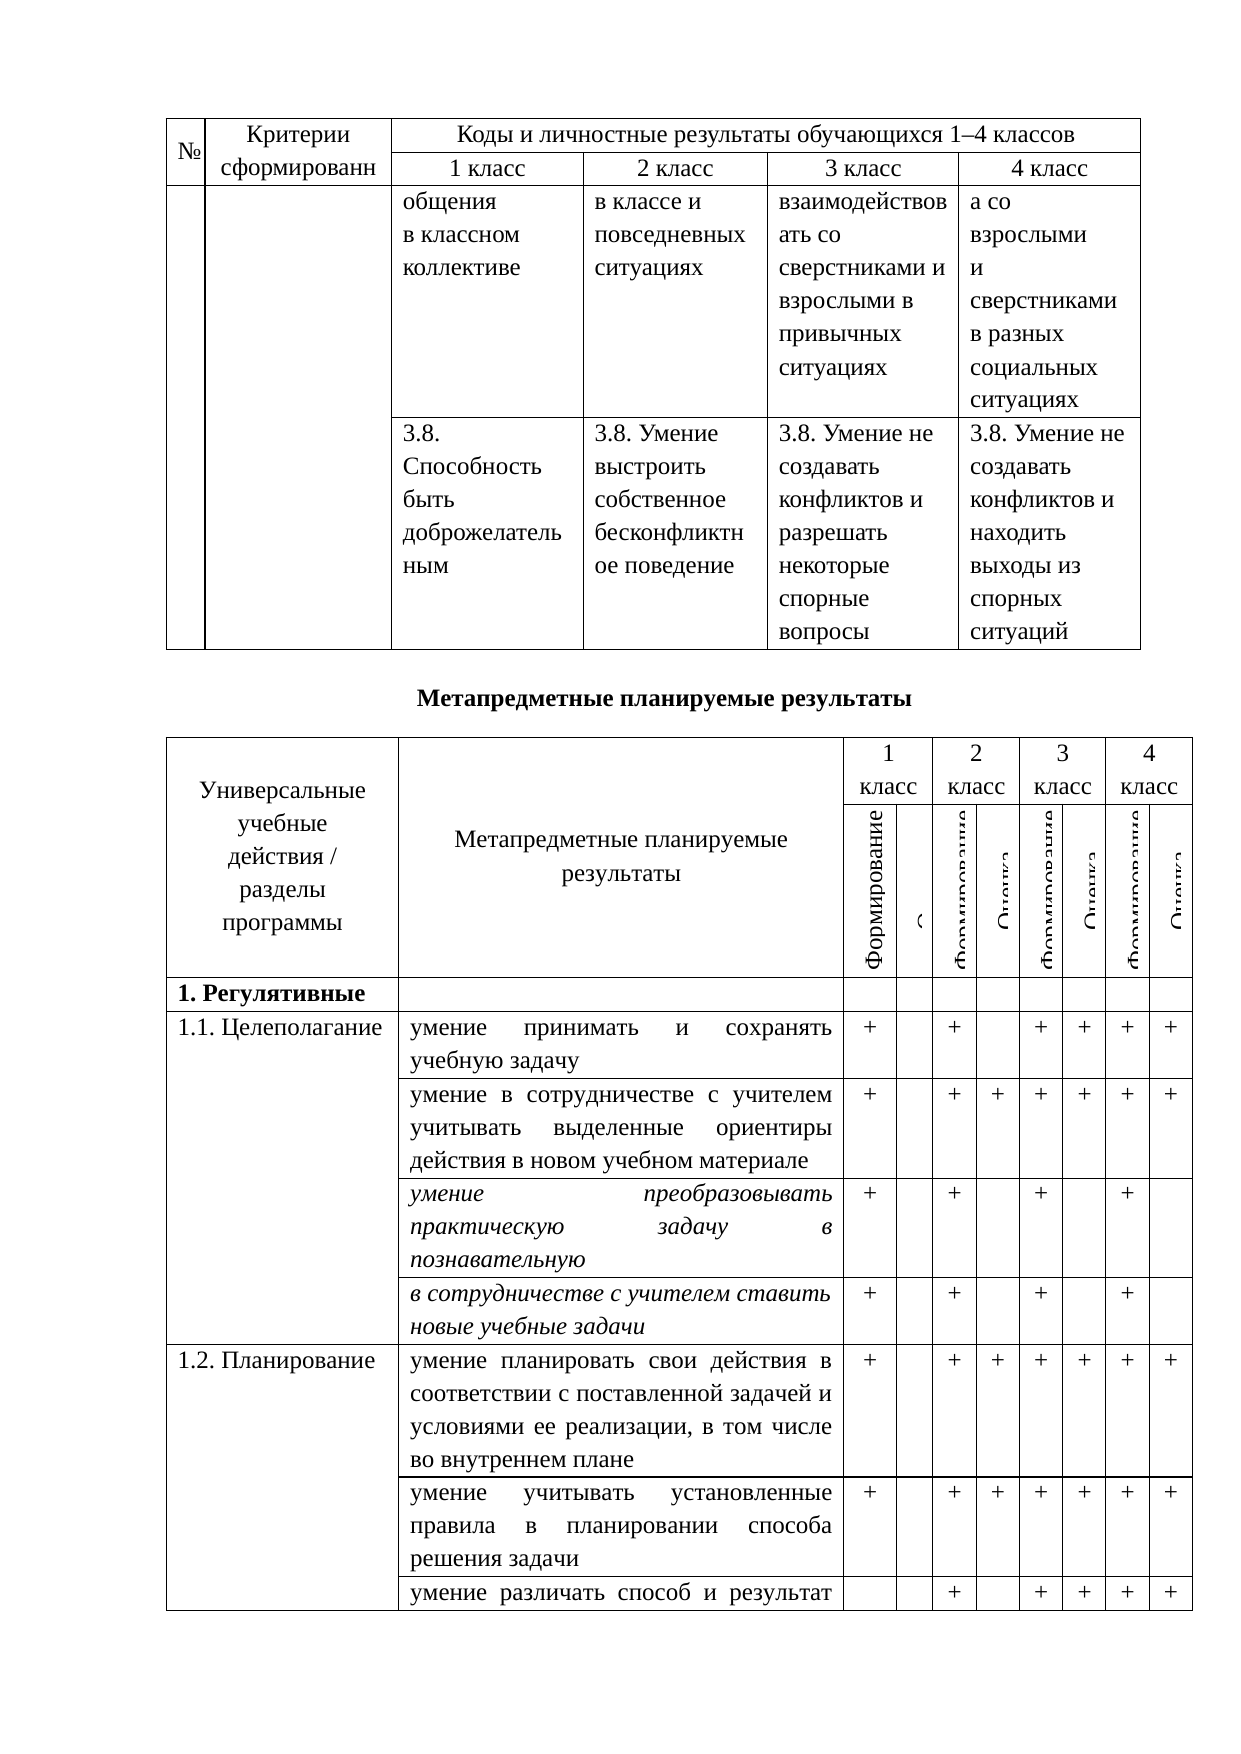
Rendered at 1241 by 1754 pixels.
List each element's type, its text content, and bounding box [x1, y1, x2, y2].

table_cell 1.2. Планирование [167, 1345, 398, 1610]
table_cell [977, 1179, 1019, 1277]
table_header № [167, 119, 204, 185]
table_cell [844, 1577, 896, 1610]
table_cell + [844, 1179, 896, 1277]
table_cell 1 класс [392, 153, 583, 185]
table_cell умение учитывать установленные правила в планировании способа решения задачи [399, 1478, 843, 1576]
table_cell [897, 1345, 932, 1476]
table_cell Оценка [1063, 805, 1105, 977]
table_cell Формирование [844, 805, 896, 977]
table_cell [897, 1179, 932, 1277]
table_cell умение планировать свои действия в соответствии с поставленной задачей и условиями ее реализации, в том числе во внутреннем плане [399, 1345, 843, 1476]
table_cell [1063, 1179, 1105, 1277]
table_cell 3.8. Способность быть доброжелательным [392, 418, 583, 649]
table_cell [1150, 1179, 1192, 1277]
text Метапредметные планируемые результаты [177, 683, 1152, 712]
table_cell + [844, 1012, 896, 1078]
table_cell 1.1. Целеполагание [167, 1012, 398, 1344]
table_cell + [1020, 1179, 1062, 1277]
table_cell + [977, 1478, 1019, 1576]
table_cell + [1150, 1345, 1192, 1476]
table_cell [959, 186, 1140, 417]
table_header Коды и личностные результаты обучающихся 1–4 классов [392, 119, 1140, 152]
table_cell 1. Регулятивные [167, 978, 398, 1011]
table_cell [897, 1478, 932, 1576]
table_cell + [1020, 1478, 1062, 1576]
table_cell + [1063, 1577, 1105, 1610]
table_cell + [1150, 1478, 1192, 1576]
table_cell + [1020, 1079, 1062, 1177]
table_cell в сотрудничестве с учителем ставить новые учебные задачи [399, 1278, 843, 1344]
table_cell + [1020, 1345, 1062, 1476]
table_cell + [933, 1079, 976, 1177]
table_cell + [844, 1478, 896, 1576]
table_cell умение преобразовывать практическую задачу в познавательную [399, 1179, 843, 1277]
table_cell + [933, 1012, 976, 1078]
table_cell умение различать способ и результат действия [399, 1577, 843, 1610]
table_cell 3.8. Умение не создавать конфликтов и разрешать некоторые спорные вопросы [768, 418, 958, 649]
table_cell умение в сотрудничестве с учителем учитывать выделенные ориентиры действия в новом учебном материале [399, 1079, 843, 1177]
table_cell + [1106, 1079, 1149, 1177]
table_cell + [1063, 1478, 1105, 1576]
table_cell + [933, 1278, 976, 1344]
table_cell [897, 1278, 932, 1344]
table_cell + [933, 1345, 976, 1476]
table_cell + [933, 1478, 976, 1576]
table_cell + [844, 1079, 896, 1177]
table_cell + [1020, 1278, 1062, 1344]
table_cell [768, 186, 958, 417]
table_cell + [933, 1179, 976, 1277]
table_cell 4 класс [959, 153, 1140, 185]
table_cell + [977, 1345, 1019, 1476]
table_header 4 класс [1106, 738, 1192, 803]
table_cell умение принимать и сохранять учебную задачу [399, 1012, 843, 1078]
table_cell + [1106, 1577, 1149, 1610]
table_cell 2 класс [584, 153, 767, 185]
table_cell + [1106, 1012, 1149, 1078]
table_cell [399, 978, 843, 1011]
table_cell [977, 1577, 1019, 1610]
table_header 2 класс [933, 738, 1019, 803]
table_cell [1020, 978, 1062, 1011]
table_cell Формирование [1020, 805, 1062, 977]
table_cell [897, 1577, 932, 1610]
table_cell [844, 978, 896, 1011]
table_cell Оценка [977, 805, 1019, 977]
table_header Универсальные учебные действия / разделы программы [167, 738, 398, 977]
table_cell [1150, 978, 1192, 1011]
table_cell + [1150, 1012, 1192, 1078]
table_cell [897, 978, 932, 1011]
table_cell Оценка [897, 805, 932, 977]
table_cell + [844, 1278, 896, 1344]
table_cell + [844, 1345, 896, 1476]
table_cell [1106, 978, 1149, 1011]
table_cell 3 класс [768, 153, 958, 185]
table_cell + [1020, 1012, 1062, 1078]
table_cell 3.8. Умение выстроить собственное бесконфликтное поведение [584, 418, 767, 649]
table_cell + [1150, 1577, 1192, 1610]
table_cell [897, 1012, 932, 1078]
table_cell [1063, 1278, 1105, 1344]
table_header 1 класс [844, 738, 932, 803]
table_header Метапредметные планируемые результаты [399, 738, 843, 977]
table_cell [1063, 978, 1105, 1011]
table_cell [1150, 1278, 1192, 1344]
table_cell + [1106, 1345, 1149, 1476]
table_cell [977, 1278, 1019, 1344]
table_cell 3.8. Умение не создавать конфликтов и находить выходы из спорных ситуаций [959, 418, 1140, 649]
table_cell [584, 186, 767, 417]
table_cell + [1106, 1478, 1149, 1576]
table_cell [977, 1012, 1019, 1078]
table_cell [392, 186, 583, 417]
table_cell Формирование [1106, 805, 1149, 977]
table_cell + [977, 1079, 1019, 1177]
table_cell + [1020, 1577, 1062, 1610]
table_cell Оценка [1150, 805, 1192, 977]
table_cell [897, 1079, 932, 1177]
table_cell + [1063, 1012, 1105, 1078]
table_cell + [1063, 1345, 1105, 1476]
table_header Критерии сформированности [206, 119, 391, 185]
table_cell [933, 978, 976, 1011]
table_cell [977, 978, 1019, 1011]
table_cell + [1106, 1278, 1149, 1344]
table_cell Формирование [933, 805, 976, 977]
table_header 3 класс [1020, 738, 1105, 803]
table_cell + [1063, 1079, 1105, 1177]
table_cell + [1106, 1179, 1149, 1277]
table_cell + [1150, 1079, 1192, 1177]
table_cell + [933, 1577, 976, 1610]
